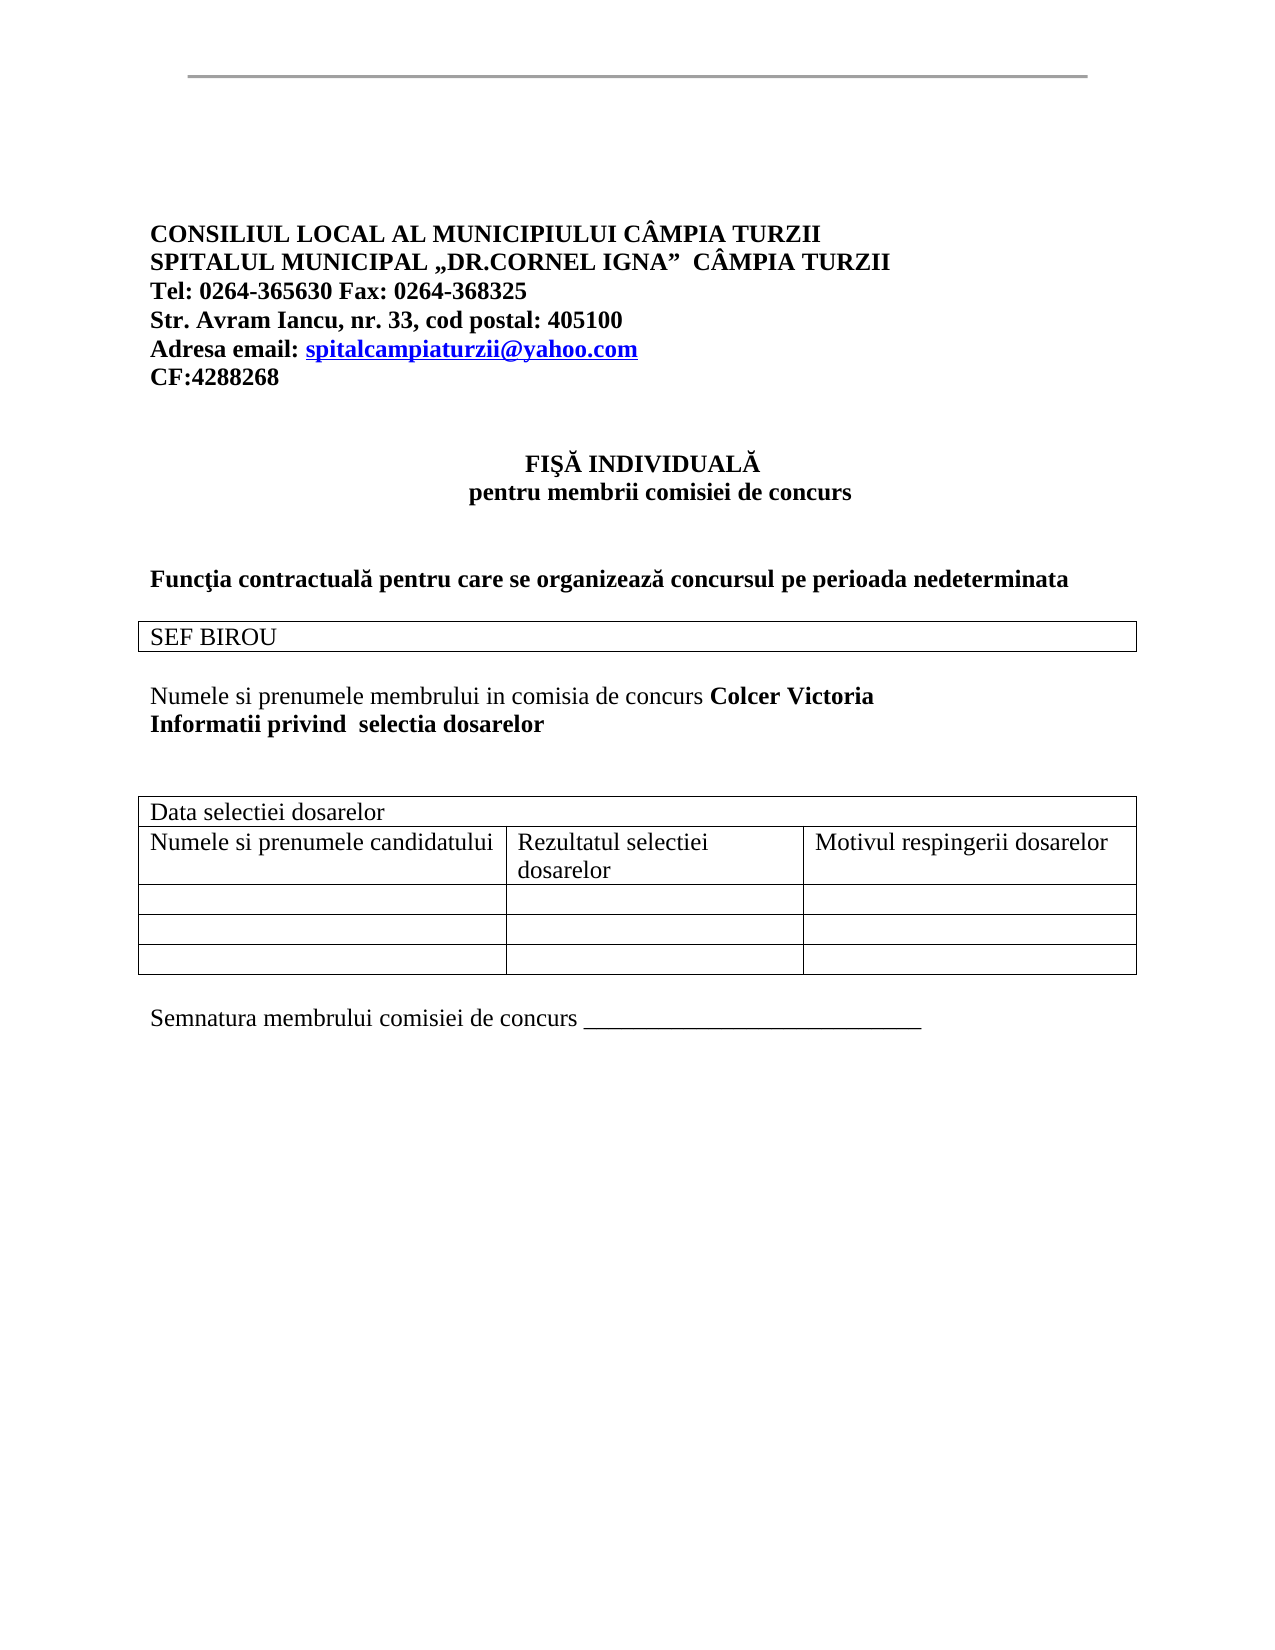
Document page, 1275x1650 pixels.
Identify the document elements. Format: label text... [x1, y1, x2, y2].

text FIŞĂ INDIVIDUALĂ [150, 449, 1125, 477]
table_cell [507, 885, 803, 914]
text Funcţia contractuală pentru care se organizează concursul pe perioada nedeterminata [150, 564, 1125, 592]
table_cell [507, 915, 803, 944]
text CONSILIUL LOCAL AL MUNICIPIULUI CÂMPIA TURZII [150, 219, 1125, 247]
table_cell Motivul respingerii dosarelor [804, 827, 1136, 884]
table_cell [139, 885, 506, 914]
text Informatii privind selectia dosarelor [150, 709, 1125, 738]
text SPITALUL MUNICIPAL „DR.CORNEL IGNA” CÂMPIA TURZII [150, 247, 1125, 276]
text Tel: 0264-365630 Fax: 0264-368325 [150, 276, 1125, 305]
table_cell [804, 945, 1136, 973]
table_header SEF BIROU [139, 622, 1136, 651]
table_cell [139, 915, 506, 944]
table_cell Numele si prenumele candidatului [139, 827, 506, 884]
text Numele si prenumele membrului in comisia de concurs Colcer Victoria [150, 681, 1125, 709]
text CF:4288268 [150, 362, 1125, 391]
table_cell [507, 945, 803, 973]
table_cell [804, 885, 1136, 914]
table_cell [804, 915, 1136, 944]
table_cell [139, 945, 506, 973]
table_cell Rezultatul selectiei dosarelor [507, 827, 803, 884]
text Str. Avram Iancu, nr. 33, cod postal: 405100 [150, 305, 1125, 334]
text Adresa email: spitalcampiaturzii@yahoo.com [150, 334, 1125, 362]
text pentru membrii comisiei de concurs [150, 477, 1125, 506]
text Semnatura membrului comisiei de concurs ___________________________ [150, 1003, 1125, 1032]
table_header Data selectiei dosarelor [139, 797, 1136, 826]
